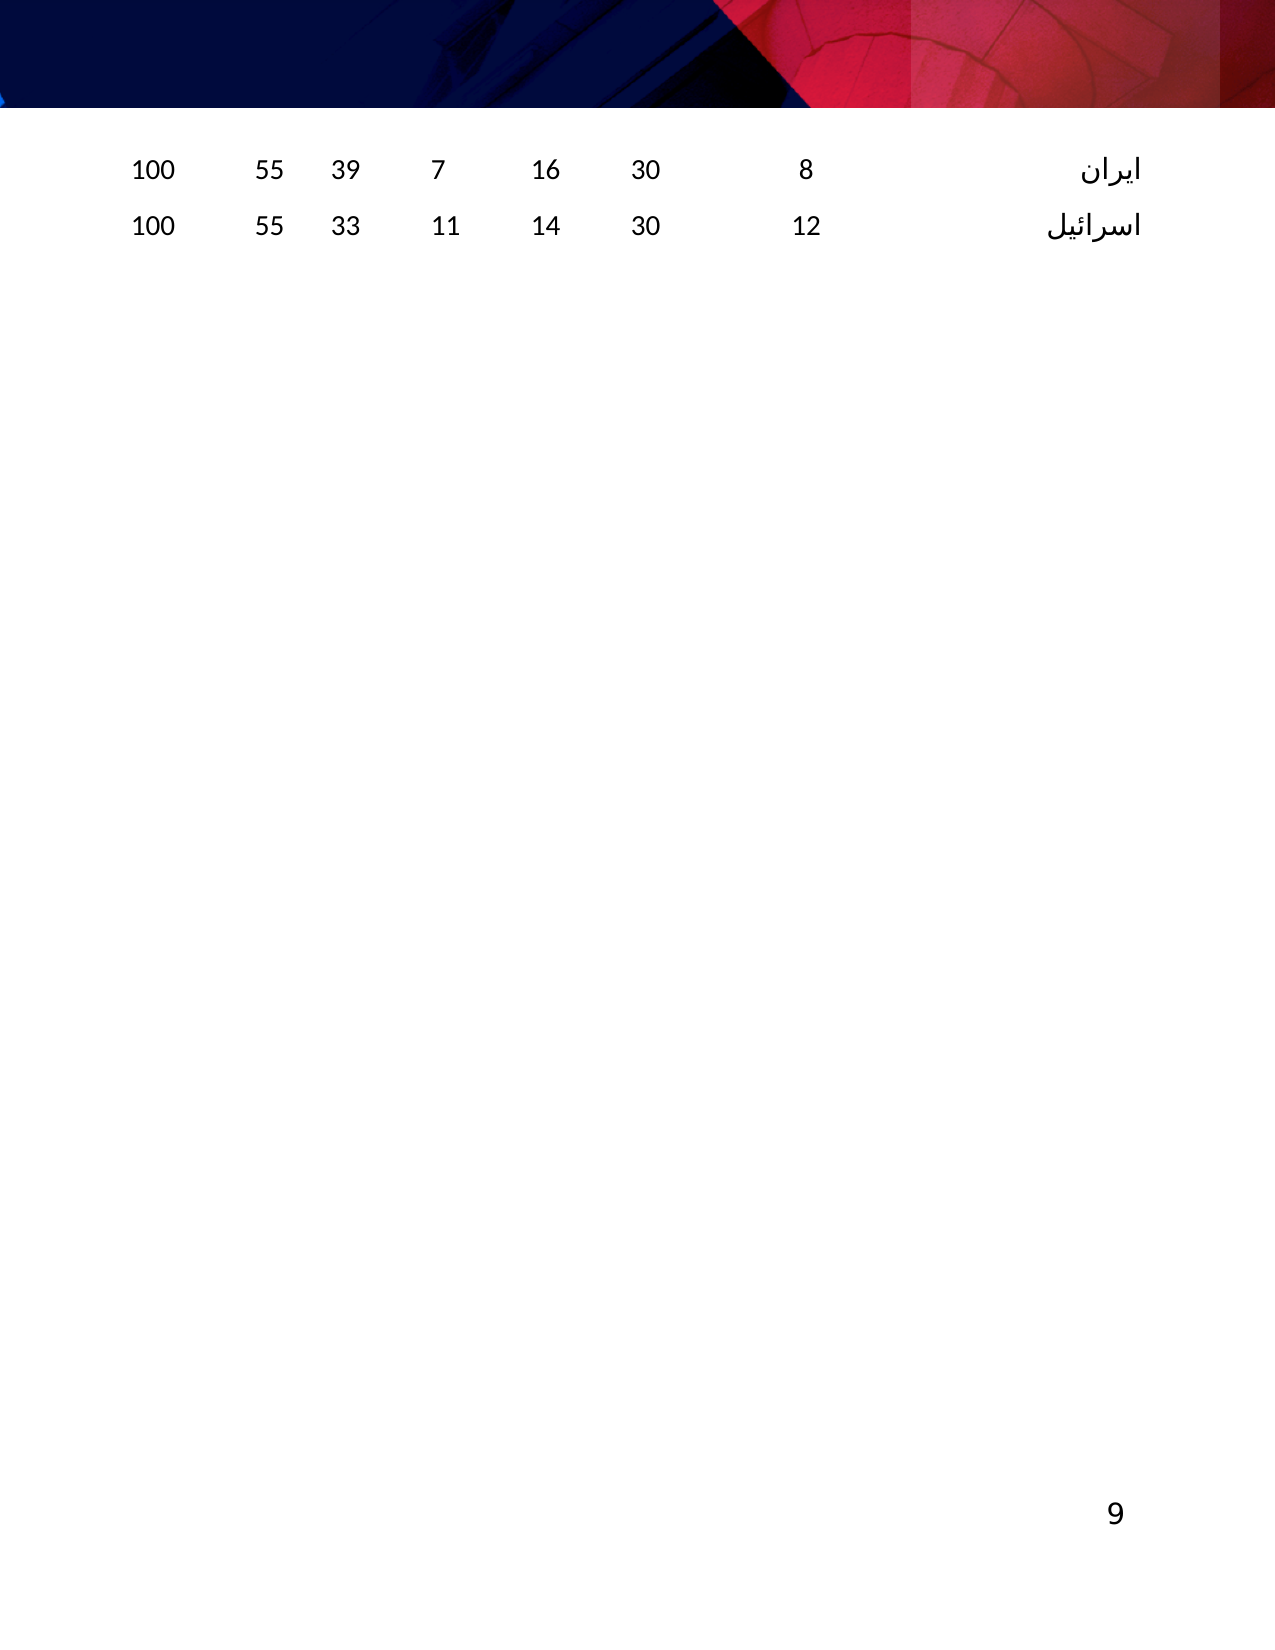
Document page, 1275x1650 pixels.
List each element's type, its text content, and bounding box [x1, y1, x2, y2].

table_cell 30 [620, 151, 719, 206]
table_cell اسرائيل [893, 207, 1153, 262]
table_cell 100 [120, 151, 219, 206]
table_cell 33 [320, 207, 419, 262]
table_cell 16 [520, 151, 619, 206]
table_cell ايران [893, 151, 1153, 206]
table_cell 11 [420, 207, 519, 262]
table_cell 55 [220, 151, 319, 206]
table_cell 8 [720, 151, 892, 206]
table_cell 39 [320, 151, 419, 206]
table_cell 12 [720, 207, 892, 262]
picture [0, 0, 1275, 108]
table_cell 14 [520, 207, 619, 262]
table_cell 7 [420, 151, 519, 206]
table_cell 30 [620, 207, 719, 262]
table_cell 100 [120, 207, 219, 262]
table_cell 55 [220, 207, 319, 262]
